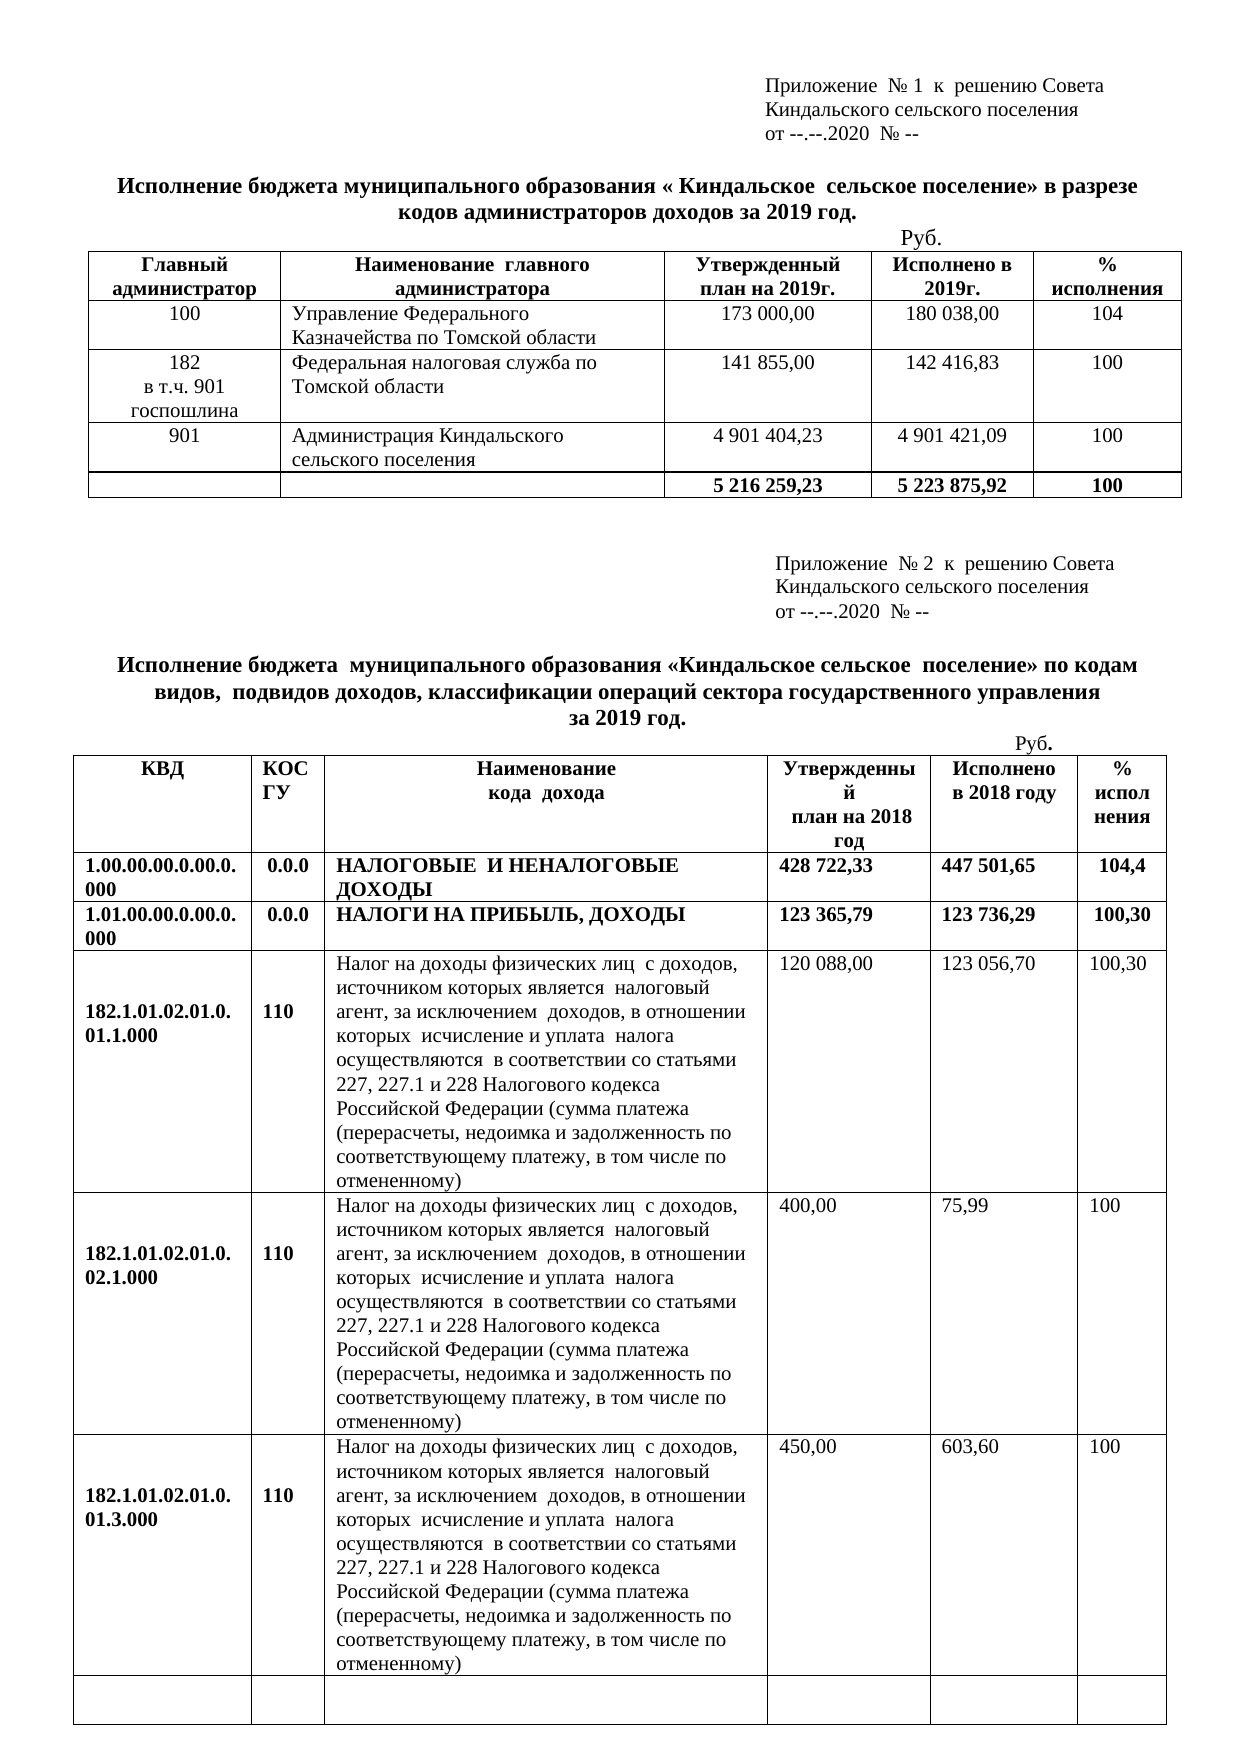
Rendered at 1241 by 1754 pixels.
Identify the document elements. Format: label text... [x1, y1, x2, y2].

table_cell 182.1.01.02.01.0.01.1.000 [74, 951, 251, 1192]
table_cell 182.1.01.02.01.0.01.3.000 [74, 1435, 251, 1675]
table_cell 182.1.01.02.01.0.02.1.000 [74, 1193, 251, 1433]
table_header Наименование кода дохода [325, 756, 767, 852]
table_cell 141 855,00 [665, 350, 871, 422]
text Киндальского сельского поселения [103, 574, 1152, 598]
table_cell 100,30 [1078, 902, 1166, 950]
table_cell 120 088,00 [768, 951, 930, 1192]
table_cell 1.01.00.00.0.00.0.000 [74, 902, 251, 950]
text Исполнение бюджета муниципального образования «Киндальское сельское поселение» по кодам видов, подвидов доходов, классификации операций сектора государственного управления [103, 651, 1152, 704]
table_cell 4 901 404,23 [665, 423, 871, 471]
table_cell 104,4 [1078, 853, 1166, 901]
table_header Главный администратор [89, 252, 280, 300]
table_cell [768, 1676, 930, 1724]
table_cell 110 [252, 1193, 324, 1433]
table_cell НАЛОГИ НА ПРИБЫЛЬ, ДОХОДЫ [325, 902, 767, 950]
table_cell Налог на доходы физических лиц c доходов, источником которых является налоговый агент, за исключением доходов, в отношении которых исчисление и уплата налога осуществляются в соответствии со статьями 227, 227.1 и 228 Налогового кодекса Российской Федерации (сумма платежа (перерасчеты, недоимка и задолженность по соответствующему платежу, в том числе по отмененному) [325, 1435, 767, 1675]
text от --.--.2020 № -- [103, 121, 1152, 145]
table_header Исполнено в 2019г. [872, 252, 1033, 300]
table_cell 428 722,33 [768, 853, 930, 901]
table_cell 110 [252, 1435, 324, 1675]
table_cell 1.00.00.00.0.00.0.000 [74, 853, 251, 901]
text Приложение № 2 к решению Совета [103, 550, 1152, 574]
table_cell 142 416,83 [872, 350, 1033, 422]
table_cell [281, 473, 664, 497]
table_cell Федеральная налоговая служба по Томской области [281, 350, 664, 422]
table_cell [325, 1676, 767, 1724]
table_cell [1078, 1676, 1166, 1724]
table_cell [74, 1676, 251, 1724]
table_header КОСГУ [252, 756, 324, 852]
table_cell 173 000,00 [665, 301, 871, 349]
table_cell 0.0.0 [252, 853, 324, 901]
table_cell 447 501,65 [931, 853, 1077, 901]
table_header % исполнения [1034, 252, 1181, 300]
table_cell Администрация Киндальского сельского поселения [281, 423, 664, 471]
table_cell Управление Федерального Казначейства по Томской области [281, 301, 664, 349]
table_cell НАЛОГОВЫЕ И НЕНАЛОГОВЫЕ ДОХОДЫ [325, 853, 767, 901]
table_header Утвержденный план на 2019г. [665, 252, 871, 300]
table_cell 100,30 [1078, 951, 1166, 1192]
table_header Наименование главного администратора [281, 252, 664, 300]
table_cell 182 в т.ч. 901 госпошлина [89, 350, 280, 422]
text Руб. [103, 730, 1152, 754]
text за 2019 год. [103, 704, 1152, 730]
table_cell 100 [1034, 473, 1181, 497]
table_cell 100 [1034, 350, 1181, 422]
table_cell 100 [89, 301, 280, 349]
text Руб. [103, 224, 1152, 251]
table_cell 400,00 [768, 1193, 930, 1433]
table_cell 450,00 [768, 1435, 930, 1675]
table_cell 104 [1034, 301, 1181, 349]
table_cell 5 216 259,23 [665, 473, 871, 497]
table_cell 100 [1078, 1193, 1166, 1433]
table_cell 5 223 875,92 [872, 473, 1033, 497]
table_cell 123 365,79 [768, 902, 930, 950]
table_cell 603,60 [931, 1435, 1077, 1675]
table_header КВД [74, 756, 251, 852]
table_cell 75,99 [931, 1193, 1077, 1433]
table_cell 110 [252, 951, 324, 1192]
table_cell [252, 1676, 324, 1724]
text Приложение № 1 к решению Совета [103, 73, 1152, 97]
table_header % исполнения [1078, 756, 1166, 852]
table_cell 4 901 421,09 [872, 423, 1033, 471]
text от --.--.2020 № -- [103, 598, 1152, 623]
table_header Утвержденный план на 2018 год [768, 756, 930, 852]
table_cell [931, 1676, 1077, 1724]
table_cell 901 [89, 423, 280, 471]
table_cell 180 038,00 [872, 301, 1033, 349]
table_cell Налог на доходы физических лиц c доходов, источником которых является налоговый агент, за исключением доходов, в отношении которых исчисление и уплата налога осуществляются в соответствии со статьями 227, 227.1 и 228 Налогового кодекса Российской Федерации (сумма платежа (перерасчеты, недоимка и задолженность по соответствующему платежу, в том числе по отмененному) [325, 951, 767, 1192]
table_cell 123 056,70 [931, 951, 1077, 1192]
table_cell 123 736,29 [931, 902, 1077, 950]
table_cell [89, 473, 280, 497]
text Киндальского сельского поселения [103, 97, 1152, 121]
table_cell 0.0.0 [252, 902, 324, 950]
table_cell 100 [1078, 1435, 1166, 1675]
text Исполнение бюджета муниципального образования « Киндальское сельское поселение» в разрезе кодов администраторов доходов за 2019 год. [103, 172, 1152, 224]
table_header Исполнено в 2018 году [931, 756, 1077, 852]
table_cell 100 [1034, 423, 1181, 471]
table_cell Налог на доходы физических лиц c доходов, источником которых является налоговый агент, за исключением доходов, в отношении которых исчисление и уплата налога осуществляются в соответствии со статьями 227, 227.1 и 228 Налогового кодекса Российской Федерации (сумма платежа (перерасчеты, недоимка и задолженность по соответствующему платежу, в том числе по отмененному) [325, 1193, 767, 1433]
